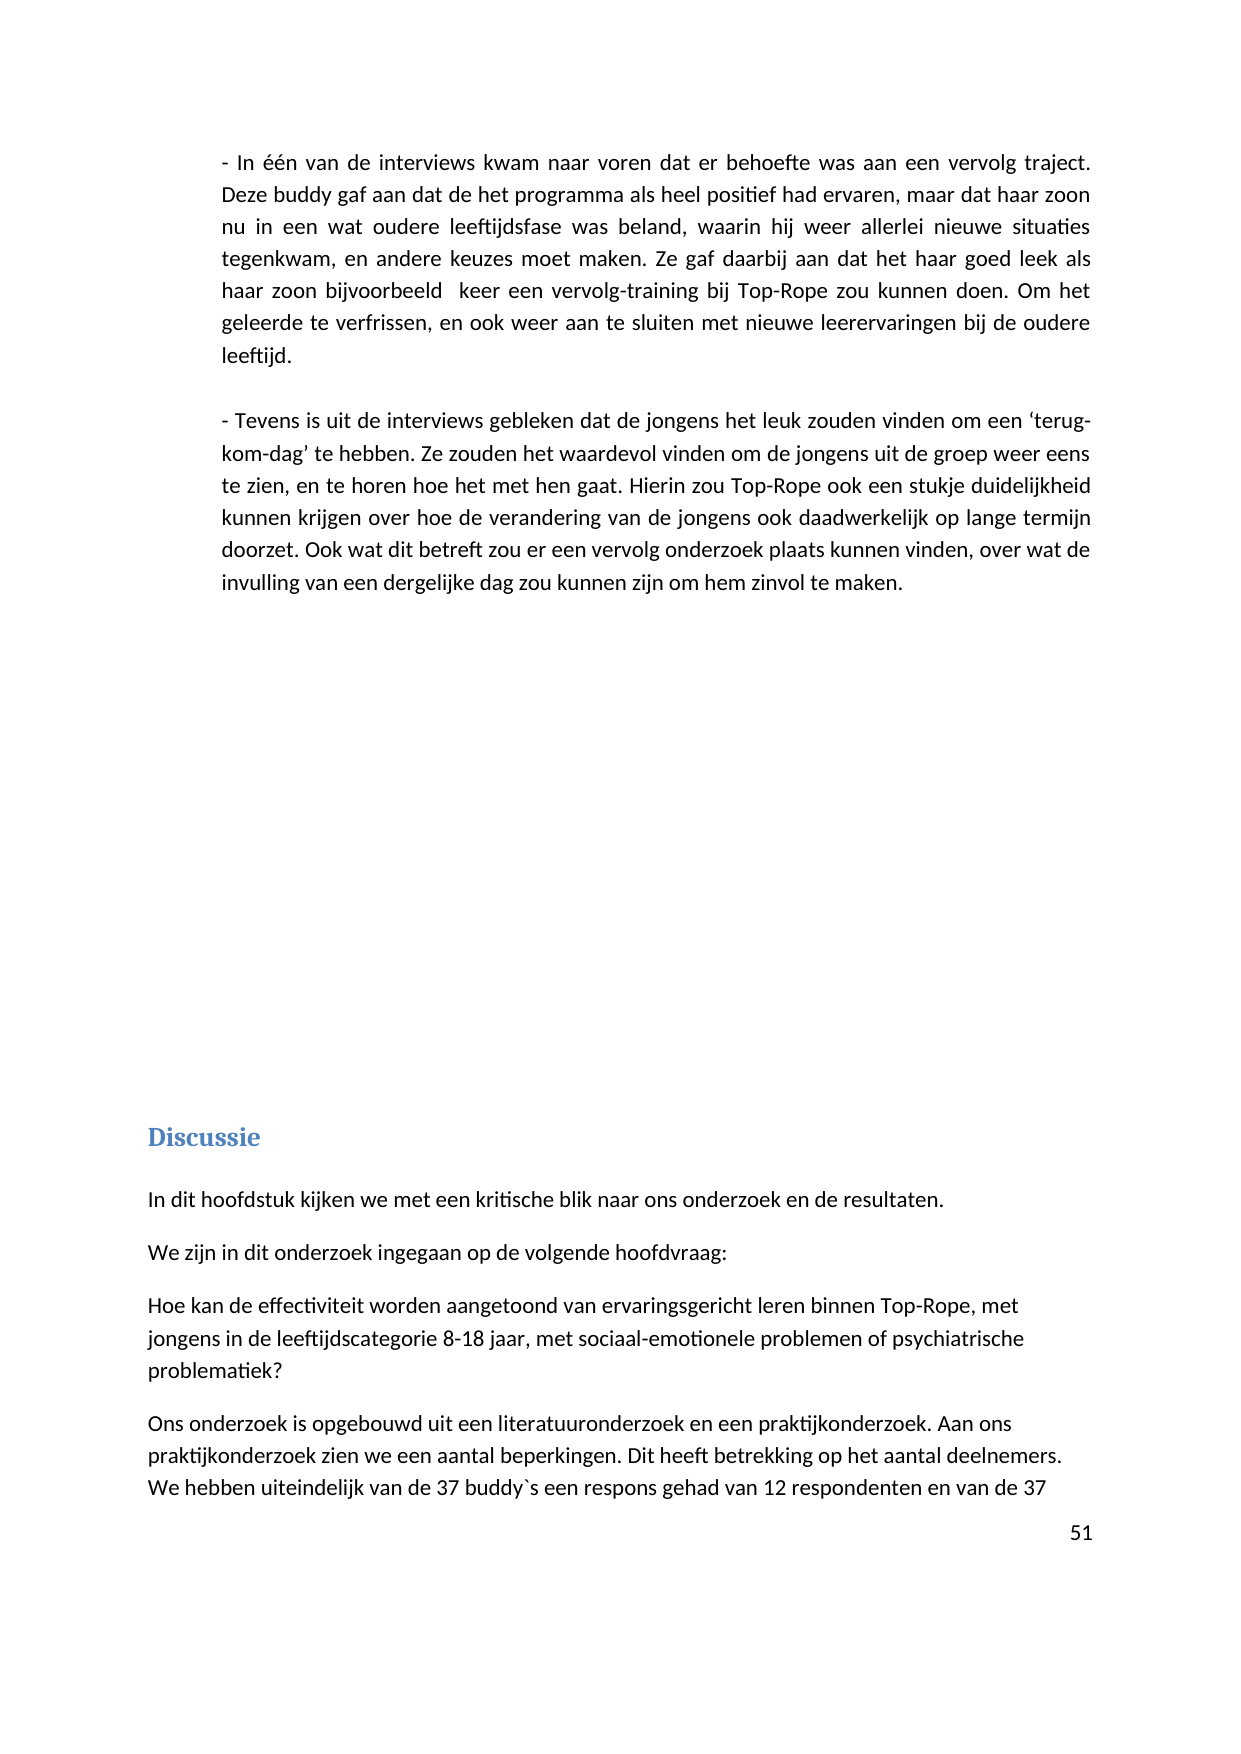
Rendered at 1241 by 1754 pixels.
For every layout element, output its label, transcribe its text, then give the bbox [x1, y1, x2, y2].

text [148, 1409, 1093, 1501]
subtitle Discussie [148, 1122, 1093, 1153]
text We zijn in dit onderzoek ingegaan op de volgende hoofdvraag: [148, 1238, 1093, 1266]
text In dit hoofdstuk kijken we met een kritische blik naar ons onderzoek en de resultaten. [148, 1185, 1093, 1213]
text - Tevens is uit de interviews gebleken dat de jongens het leuk zouden vinden om een ‘terug-kom-dag’ te hebben. Ze zouden het waardevol vinden om de jongens uit de groep weer eens te zien, en te horen hoe het met hen gaat. Hierin zou Top-Rope ook een stukje duidelijkheid kunnen krijgen over hoe de verandering van de jongens ook daadwerkelijk op lange termijn doorzet. Ook wat dit betreft zou er een vervolg onderzoek plaats kunnen vinden, over wat de invulling van een dergelijke dag zou kunnen zijn om hem zinvol te maken. [221, 407, 1093, 596]
text Hoe kan de effectiviteit worden aangetoond van ervaringsgericht leren binnen Top-Rope, met jongens in de leeftijdscategorie 8-18 jaar, met sociaal-emotionele problemen of psychiatrische problematiek? [148, 1291, 1093, 1384]
text - In één van de interviews kwam naar voren dat er behoefte was aan een vervolg traject. Deze buddy gaf aan dat de het programma als heel positief had ervaren, maar dat haar zoon nu in een wat oudere leeftijdsfase was beland, waarin hij weer allerlei nieuwe situaties tegenkwam, en andere keuzes moet maken. Ze gaf daarbij aan dat het haar goed leek als haar zoon bijvoorbeeld keer een vervolg-training bij Top-Rope zou kunnen doen. Om het geleerde te verfrissen, en ook weer aan te sluiten met nieuwe leerervaringen bij de oudere leeftijd. [221, 148, 1093, 369]
